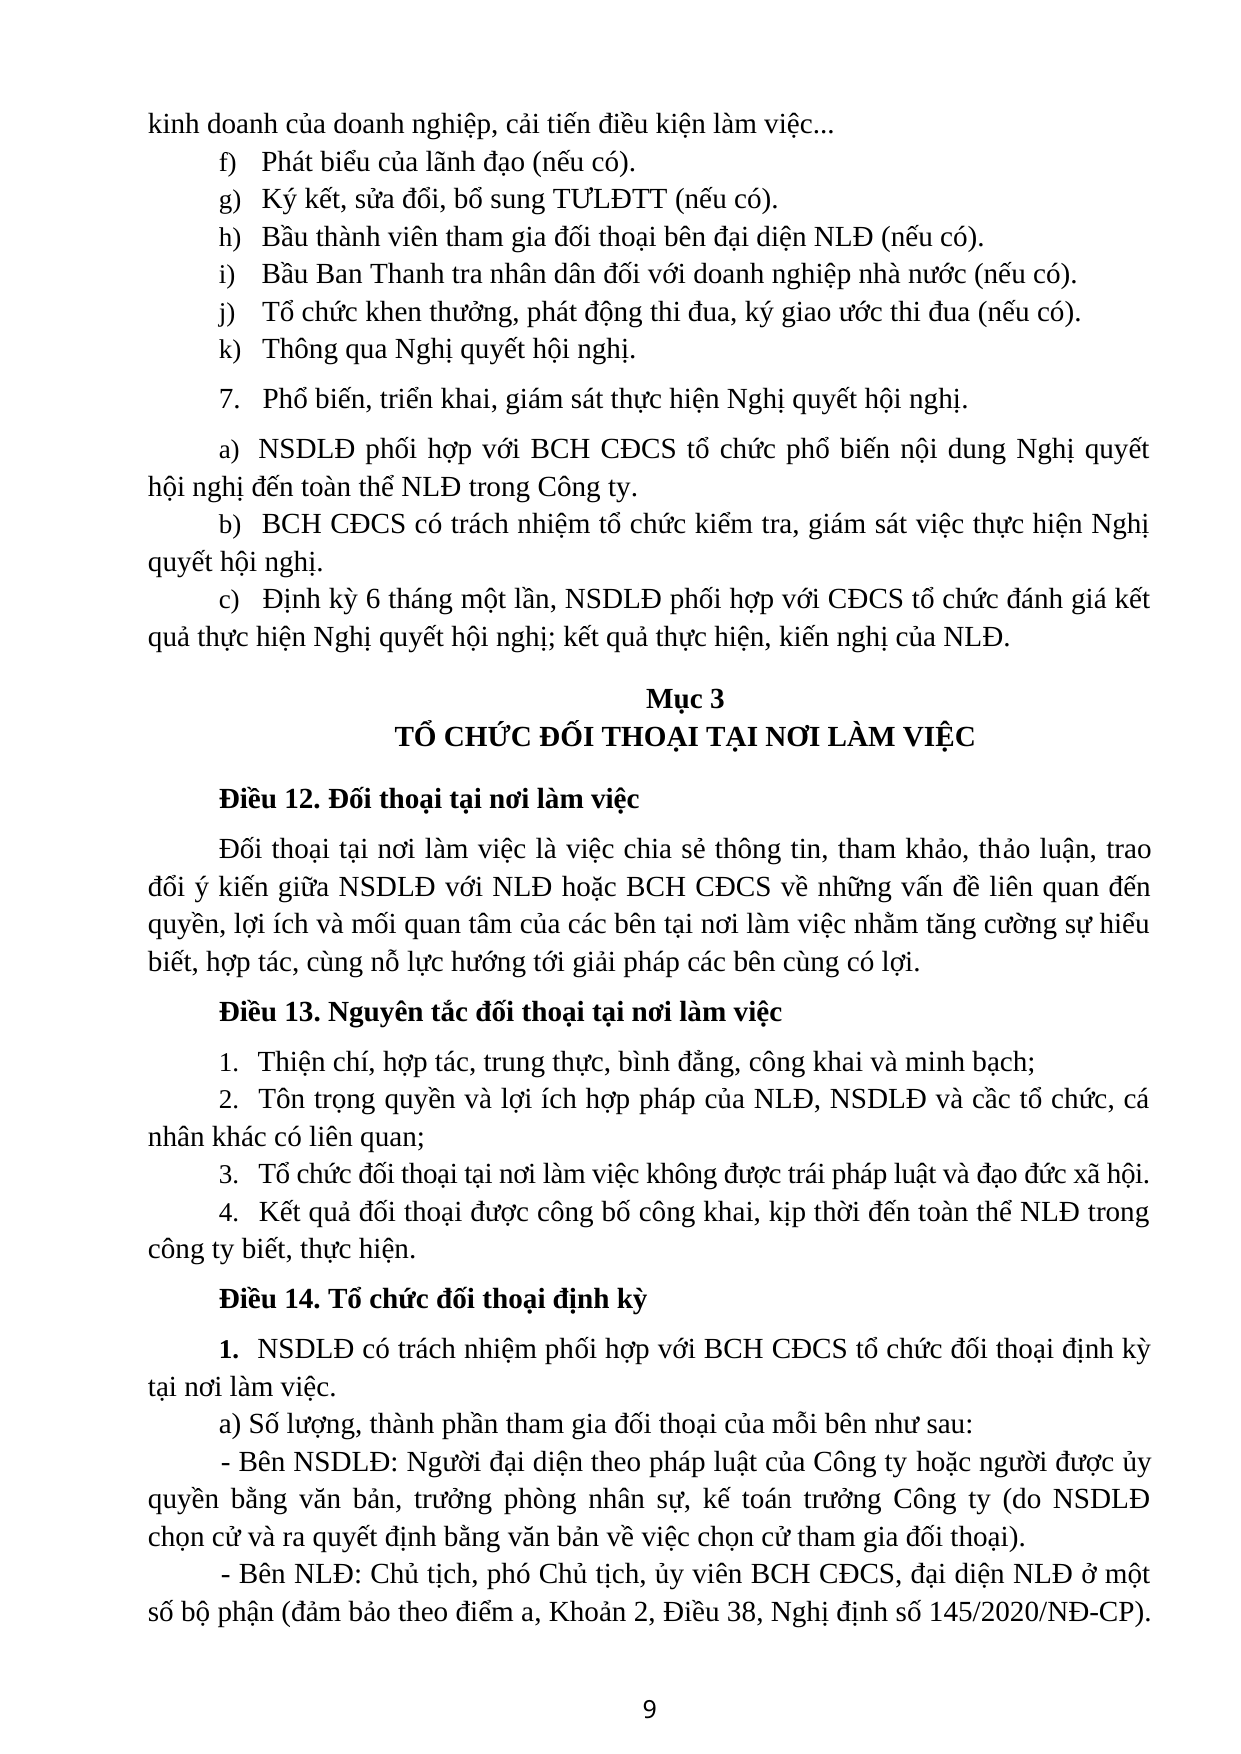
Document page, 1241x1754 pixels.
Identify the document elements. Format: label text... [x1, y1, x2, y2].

text Mục 3 [148, 678, 1152, 716]
list Phát biểu của lãnh đạo (nếu có). [148, 141, 1152, 178]
text a) Số lượng, thành phần tham gia đối thoại của mỗi bên như sau: [148, 1403, 1152, 1441]
list Định kỳ 6 tháng một lần, NSDLĐ phối hợp với CĐCS tổ chức đánh giá kết quả thực hiện Nghị quyết hội nghị; kết quả thực hiện, kiến nghị của NLĐ. [148, 578, 1152, 653]
text Điều 13. Nguyên tắc đối thoại tại nơi làm việc [148, 991, 1152, 1028]
list Kết quả đối thoại được công bố công khai, kịp thời đến toàn thể NLĐ trong công ty biết, thực hiện. [148, 1191, 1152, 1266]
list Thông qua Nghị quyết hội nghị. [148, 328, 1152, 366]
list Tổ chức đối thoại tại nơi làm việc không được trái pháp luật và đạo đức xã hội. [148, 1153, 1152, 1191]
list NSDLĐ có trách nhiệm phối hợp với BCH CĐCS tổ chức đối thoại định kỳ tại nơi làm việc. [148, 1328, 1152, 1403]
list NSDLĐ phối hợp với BCH CĐCS tổ chức phổ biến nội dung Nghị quyết hội nghị đến toàn thể NLĐ trong Công ty. [148, 428, 1152, 503]
list Thiện chí, hợp tác, trung thực, bình đẳng, công khai và minh bạch; [148, 1041, 1152, 1078]
text Đối thoại tại nơi làm việc là việc chia sẻ thông tin, tham khảo, thảo luận, trao đổi ý kiến giữa NSDLĐ với NLĐ hoặc BCH CĐCS về những vấn đề liên quan đến quyền, lợi ích và mối quan tâm của các bên tại nơi làm việc nhằm tăng cường sự hiểu biết, hợp tác, cùng nỗ lực hướng tới giải pháp các bên cùng có lợi. [148, 828, 1152, 978]
list Tổ chức khen thưởng, phát động thi đua, ký giao ước thi đua (nếu có). [148, 291, 1152, 328]
text - Bên NSDLĐ: Người đại diện theo pháp luật của Công ty hoặc người được ủy quyền bằng văn bản, trưởng phòng nhân sự, kế toán trưởng Công ty (do NSDLĐ chọn cử và ra quyết định bằng văn bản về việc chọn cử tham gia đối thoại). [148, 1441, 1152, 1553]
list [148, 103, 1152, 141]
text Điều 12. Đối thoại tại nơi làm việc [148, 778, 1152, 816]
list BCH CĐCS có trách nhiệm tổ chức kiểm tra, giám sát việc thực hiện Nghị quyết hội nghị. [148, 503, 1152, 578]
text Điều 14. Tổ chức đối thoại định kỳ [148, 1278, 1152, 1316]
list Bầu thành viên tham gia đối thoại bên đại diện NLĐ (nếu có). [148, 216, 1152, 253]
list Ký kết, sửa đổi, bổ sung TƯLĐTT (nếu có). [148, 178, 1152, 216]
list Tôn trọng quyền và lợi ích hợp pháp của NLĐ, NSDLĐ và cầc tổ chức, cá nhân khác có liên quan; [148, 1078, 1152, 1153]
text 7. Phổ biến, triển khai, giám sát thực hiện Nghị quyết hội nghị. [218, 378, 1152, 416]
text TỔ CHỨC ĐỐI THOẠI TẠI NƠI LÀM VIỆC [148, 716, 1152, 753]
text - Bên NLĐ: Chủ tịch, phó Chủ tịch, ủy viên BCH CĐCS, đại diện NLĐ ở một số bộ phận (đảm bảo theo điểm a, Khoản 2, Điều 38, Nghị định số 145/2020/NĐ-CP). [148, 1553, 1152, 1628]
list Bầu Ban Thanh tra nhân dân đối với doanh nghiệp nhà nước (nếu có). [148, 253, 1152, 291]
